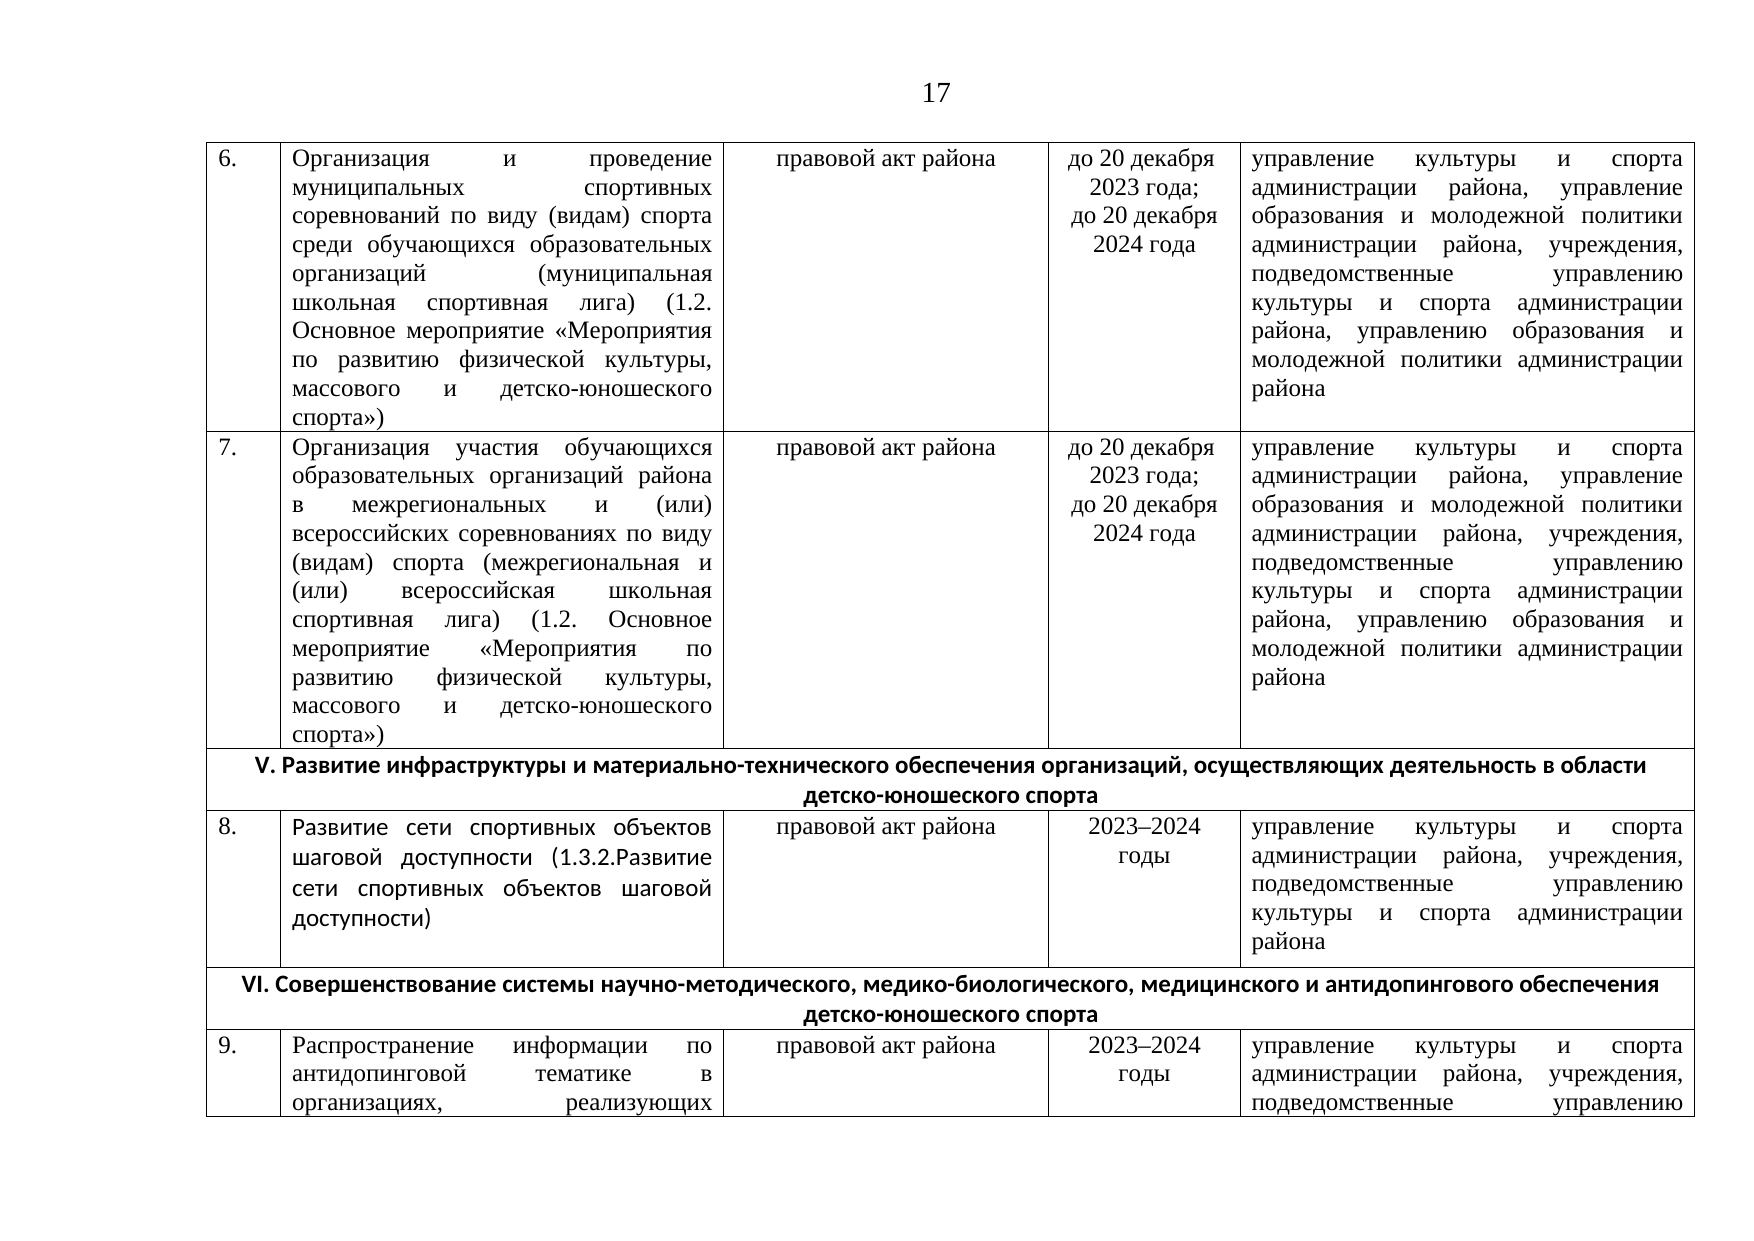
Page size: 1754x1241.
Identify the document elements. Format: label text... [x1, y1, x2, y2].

table_cell V. Развитие инфраструктуры и материально-технического обеспечения организаций, осуществляющих деятельность в области детско-юношеского спорта [207, 749, 1694, 810]
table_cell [1241, 1030, 1694, 1116]
table_cell правовой акт района [724, 143, 1048, 431]
table_cell Развитие сети спортивных объектов шаговой доступности (1.3.2.Развитие сети спортивных объектов шаговой доступности) [281, 811, 723, 967]
table_cell до 20 декабря 2023 года; до 20 декабря 2024 года [1049, 432, 1240, 748]
table_cell 2023‒2024 годы [1049, 1030, 1240, 1116]
table_cell правовой акт района [724, 432, 1048, 748]
table_cell управление культуры и спорта администрации района, учреждения, подведомственные управлению культуры и спорта администрации района [1241, 811, 1694, 967]
table_cell правовой акт района [724, 811, 1048, 967]
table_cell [1241, 143, 1694, 431]
table_cell Организация и проведение муниципальных спортивных соревнований по виду (видам) спорта среди обучающихся образовательных организаций (муниципальная школьная спортивная лига) (1.2. Основное мероприятие «Мероприятия по развитию физической культуры, массового и детско-юношеского спорта») [281, 143, 723, 431]
table_cell 9. [207, 1030, 280, 1116]
table_cell 8. [207, 811, 280, 967]
table_cell VI. Совершенствование системы научно-методического, медико-биологического, медицинского и антидопингового обеспечения детско-юношеского спорта [207, 968, 1694, 1029]
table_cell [1049, 143, 1240, 431]
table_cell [281, 1030, 723, 1116]
table_cell 2023‒2024 годы [1049, 811, 1240, 967]
table_cell 7. [207, 432, 280, 748]
table_cell правовой акт района [724, 1030, 1048, 1116]
table_cell 6. [207, 143, 280, 431]
table_cell Организация участия обучающихся образовательных организаций района в межрегиональных и (или) всероссийских соревнованиях по виду (видам) спорта (межрегиональная и (или) всероссийская школьная спортивная лига) (1.2. Основное мероприятие «Мероприятия по развитию физической культуры, массового и детско-юношеского спорта») [281, 432, 723, 748]
